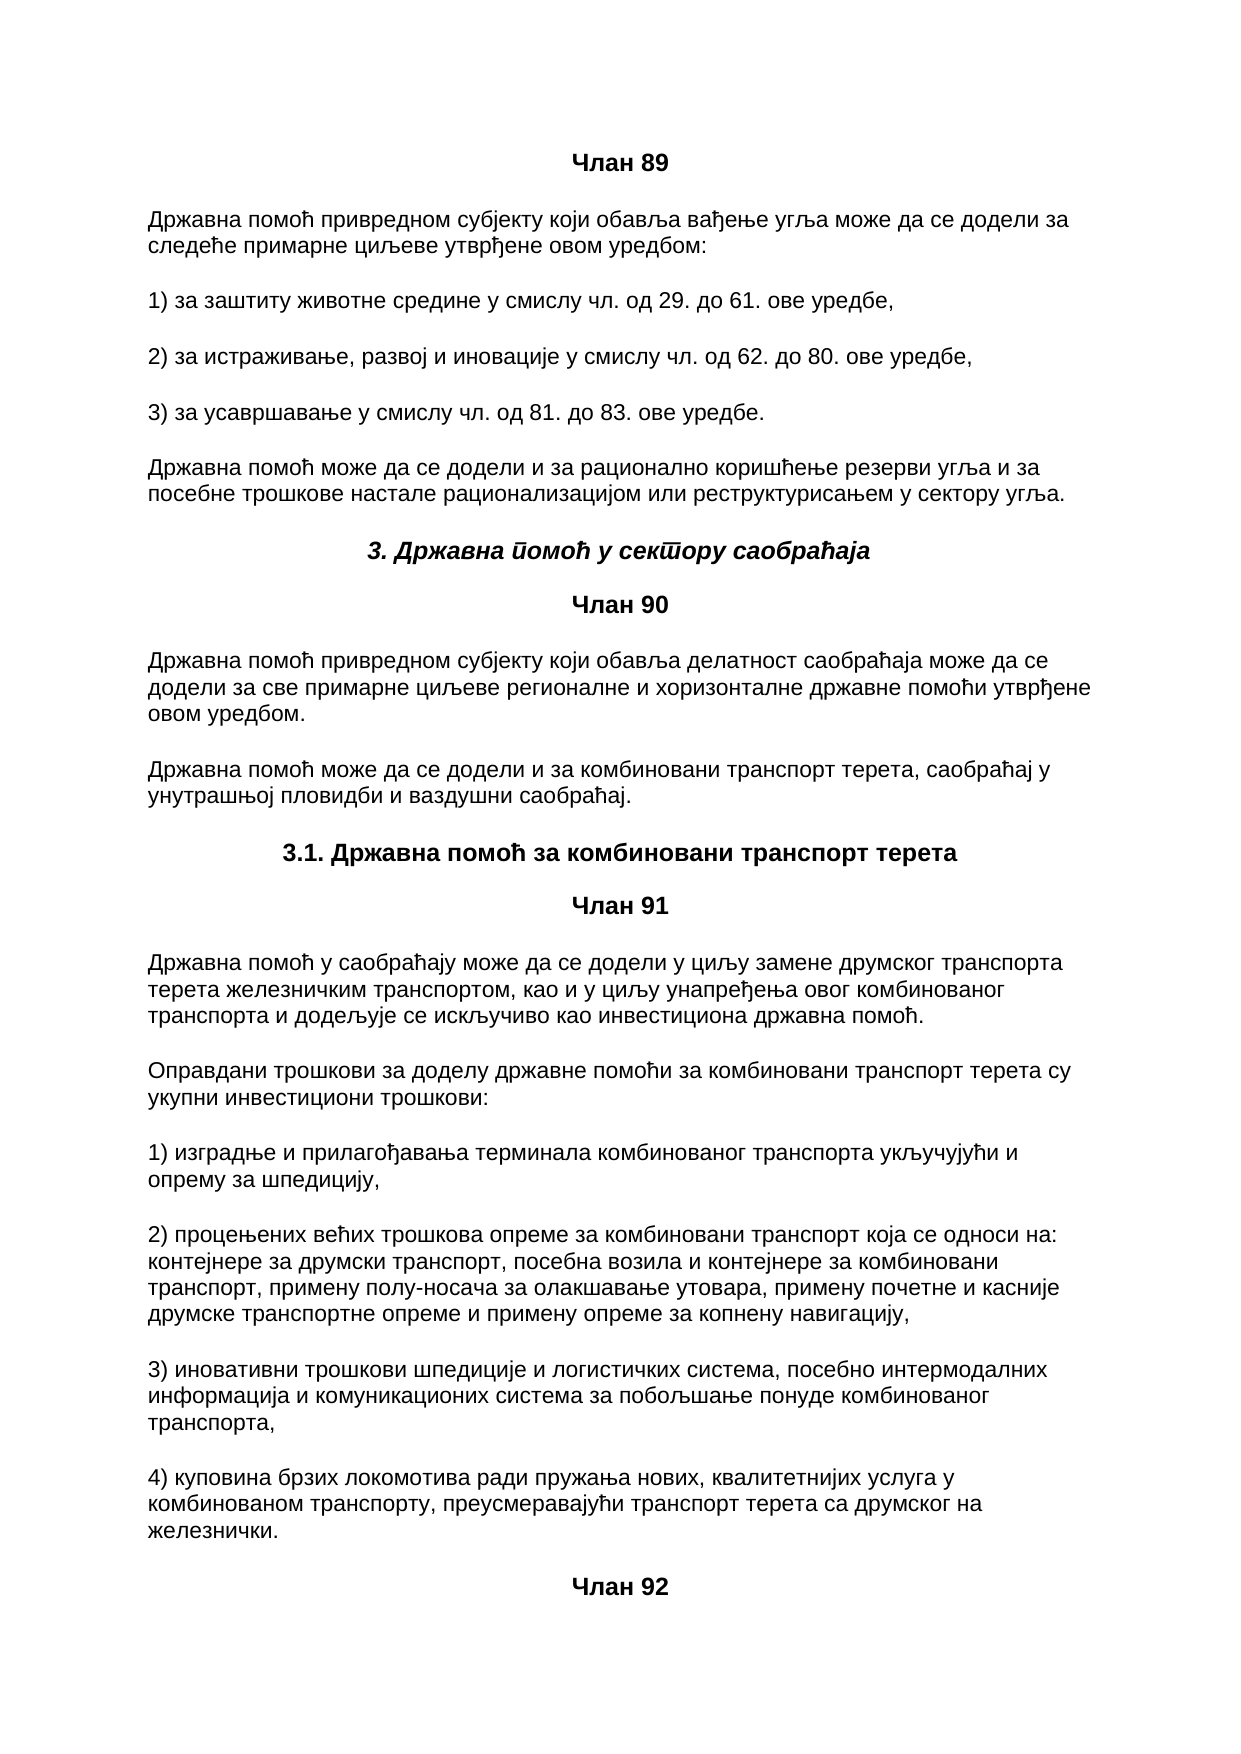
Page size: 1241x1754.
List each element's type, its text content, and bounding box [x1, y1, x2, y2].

text 2) за истраживање, развој и иновације у смислу чл. од 62. до 80. ове уредбе, [148, 343, 1093, 369]
text Члан 91 [148, 891, 1093, 920]
text 3) иновативни трошкови шпедиције и логистичких система, посебно интермодалних информација и комуникационих система за побољшање понуде комбинованог транспорта, [148, 1356, 1093, 1435]
text 3.1. Државна помоћ за комбиновани транспорт терета [148, 838, 1093, 866]
text 3) за усавршавање у смислу чл. од 81. до 83. ове уредбе. [148, 398, 1093, 425]
text Оправдани трошкови за доделу државне помоћи за комбиновани транспорт терета су укупни инвестициони трошкови: [148, 1057, 1093, 1110]
text Члан 92 [148, 1572, 1093, 1601]
text 1) за заштиту животне средине у смислу чл. од 29. до 61. ове уредбе, [148, 287, 1093, 314]
text Државна помоћ може да се додели и за комбиновани транспорт терета, саобраћај у унутрашњој пловидби и ваздушни саобраћај. [148, 756, 1093, 808]
text 2) процењених већих трошкова опреме за комбиновани транспорт која се односи на: контејнере за друмски транспорт, посебна возила и контејнере за комбиновани транспорт, примену полу-носача за олакшавање утовара, примену почетне и касније друмске транспортне опреме и примену опреме за копнену навигацију, [148, 1221, 1093, 1327]
text 3. Државна помоћ у сектору саобраћаја [148, 536, 1093, 564]
text 1) изградње и прилагођавања терминала комбинованог транспорта укључујући и опрему за шпедицију, [148, 1139, 1093, 1192]
text Државна помоћ у саобраћају може да се додели у циљу замене друмског транспорта терета железничким транспортом, као и у циљу унапређења овог комбинованог транспорта и додељује се искључиво као инвестициона државна помоћ. [148, 949, 1093, 1028]
text Државна помоћ привредном субјекту који обавља делатност саобраћаја може да се додели за све примарне циљеве регионалне и хоризонталне државне помоћи утврђене овом уредбом. [148, 647, 1093, 727]
text Члан 89 [148, 148, 1093, 176]
text Државна помоћ привредном субјекту који обавља вађење угља може да се додели за следеће примарне циљеве утврђене овом уредбом: [148, 206, 1093, 258]
text Члан 90 [148, 589, 1093, 618]
text Државна помоћ може да се додели и за рационално коришћење резерви угља и за посебне трошкове настале рационализацијом или реструктурисањем у сектору угља. [148, 454, 1093, 507]
text 4) куповина брзих локомотива ради пружања нових, квалитетнијих услуга у комбинованом транспорту, преусмеравајући транспорт терета са друмског на железнички. [148, 1464, 1093, 1543]
